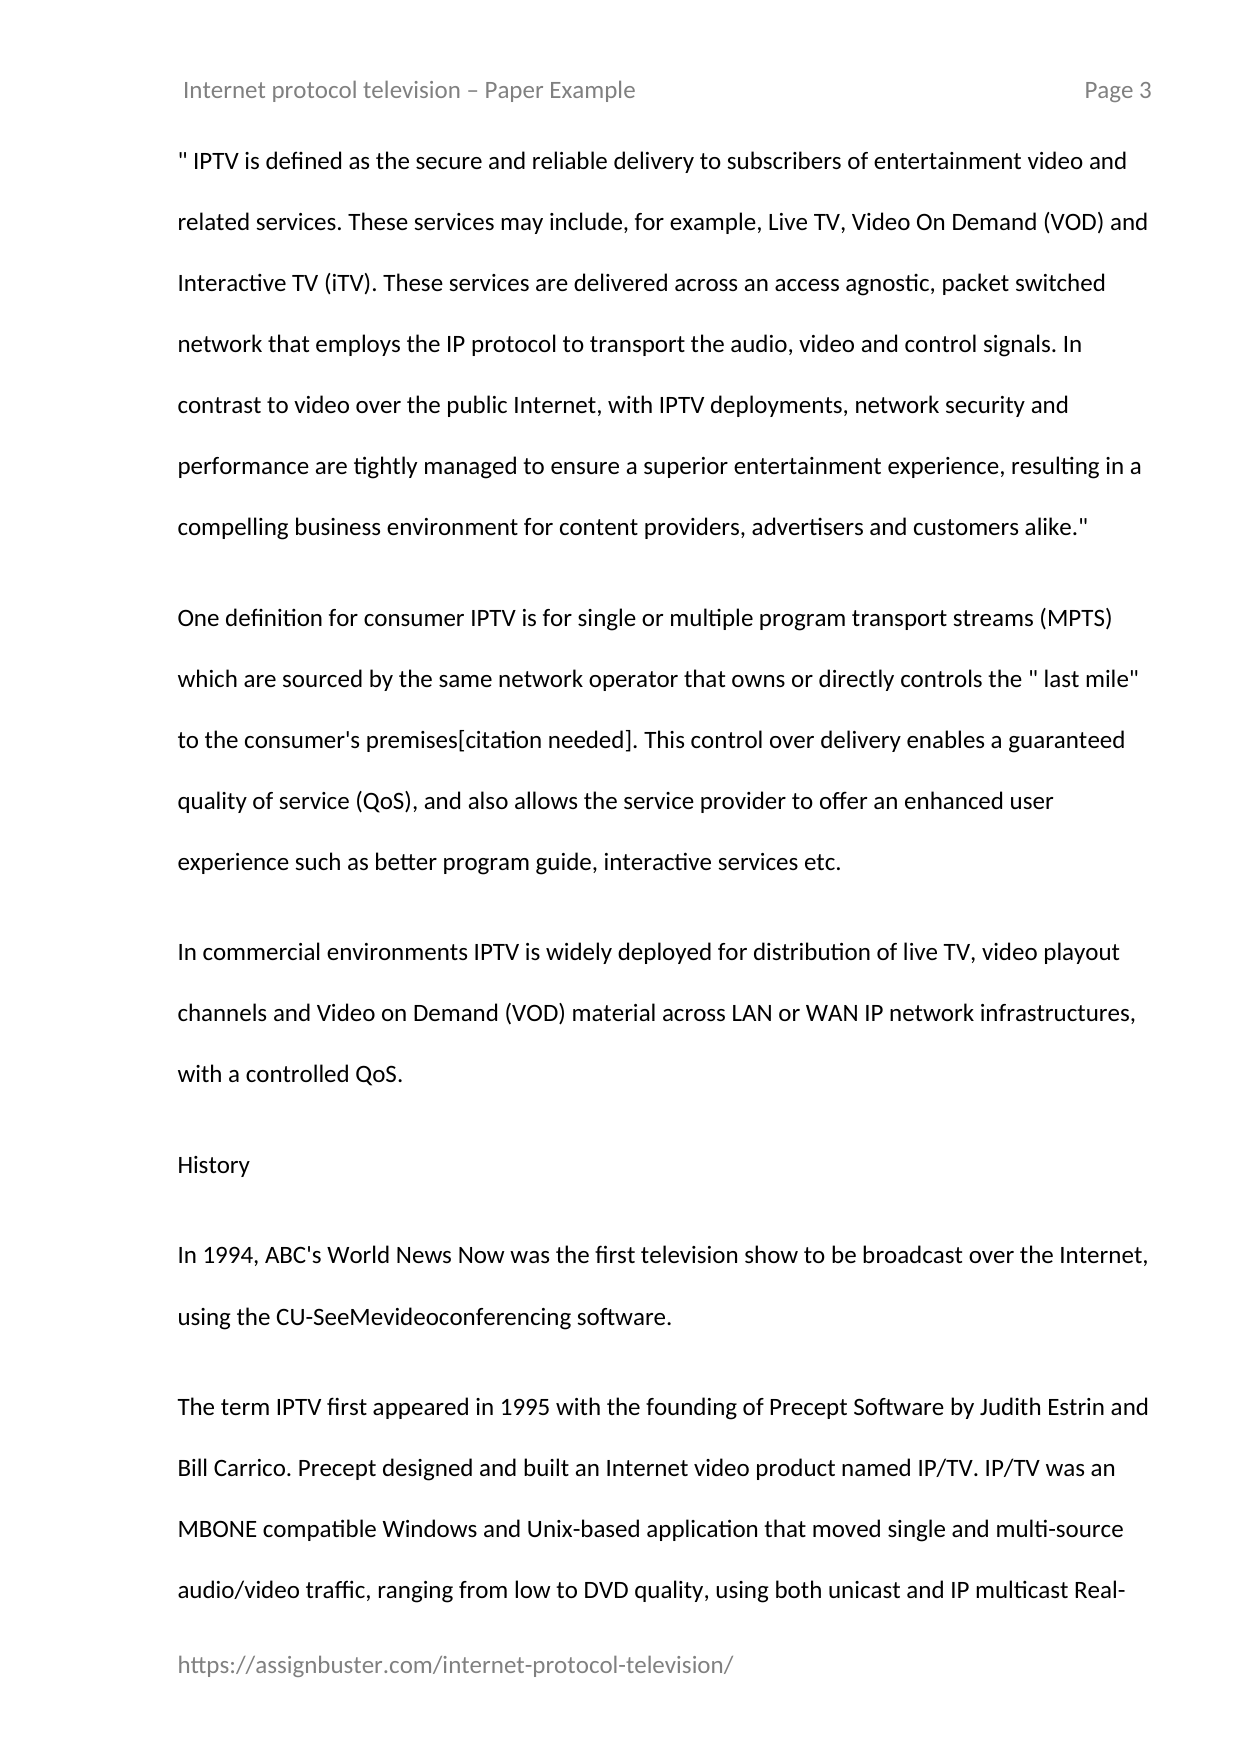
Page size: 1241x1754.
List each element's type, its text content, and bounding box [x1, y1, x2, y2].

text In commercial environments IPTV is widely deployed for distribution of live TV, video playout channels and Video on Demand (VOD) material across LAN or WAN IP network infrastructures, with a controlled QoS. [177, 936, 1152, 1089]
text History [177, 1149, 1152, 1179]
text One definition for consumer IPTV is for single or multiple program transport streams (MPTS) which are sourced by the same network operator that owns or directly controls the " last mile" to the consumer's premises[citation needed]. This control over delivery enables a guaranteed quality of service (QoS), and also allows the service provider to offer an enhanced user experience such as better program guide, interactive services etc. [177, 602, 1152, 876]
text In 1994, ABC's World News Now was the first television show to be broadcast over the Internet, using the CU-SeeMevideoconferencing software. [177, 1239, 1152, 1331]
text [177, 1391, 1152, 1605]
text " IPTV is defined as the secure and reliable delivery to subscribers of entertainment video and related services. These services may include, for example, Live TV, Video On Demand (VOD) and Interactive TV (iTV). These services are delivered across an access agnostic, packet switched network that employs the IP protocol to transport the audio, video and control signals. In contrast to video over the public Internet, with IPTV deployments, network security and performance are tightly managed to ensure a superior entertainment experience, resulting in a compelling business environment for content providers, advertisers and customers alike." [177, 145, 1152, 542]
